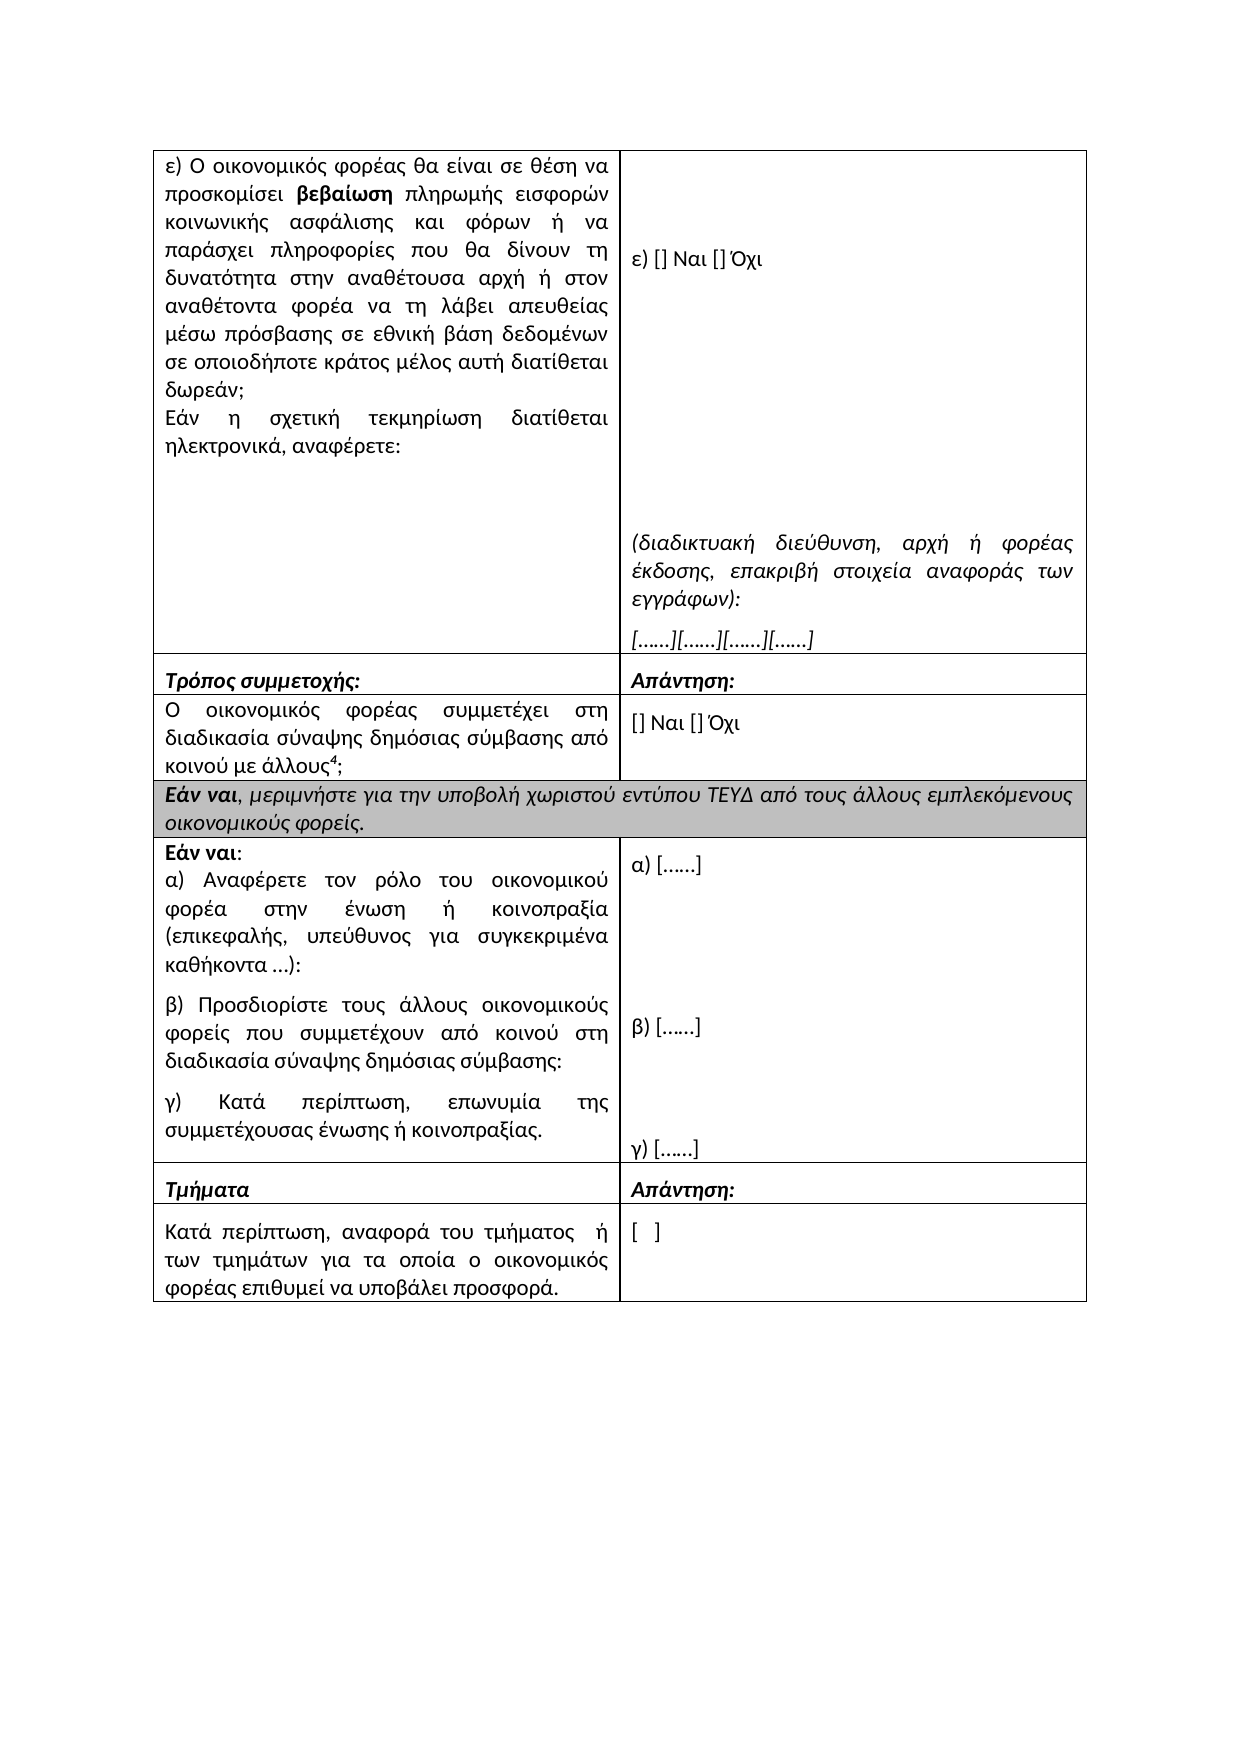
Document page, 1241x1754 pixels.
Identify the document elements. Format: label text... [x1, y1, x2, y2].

table_cell Απάντηση: [621, 654, 1086, 694]
table_cell Τρόπος συμμετοχής: [154, 654, 619, 694]
table_cell Απάντηση: [621, 1163, 1086, 1203]
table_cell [621, 151, 1086, 653]
table_cell α) [……] β) [……] γ) [……] [621, 838, 1086, 1162]
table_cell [154, 151, 619, 653]
table_cell Εάν ναι: α) Αναφέρετε τον ρόλο του οικονομικού φορέα στην ένωση ή κοινοπραξία (επικεφαλής, υπεύθυνος για συγκεκριμένα καθήκοντα …): β) Προσδιορίστε τους άλλους οικονομικούς φορείς που συμμετέχουν από κοινού στη διαδικασία σύναψης δημόσιας σύμβασης: γ) Κατά περίπτωση, επωνυμία της συμμετέχουσας ένωσης ή κοινοπραξίας. [154, 838, 619, 1162]
table_cell Τμήματα [154, 1163, 619, 1203]
table_cell Εάν ναι, μεριμνήστε για την υποβολή χωριστού εντύπου ΤΕΥΔ από τους άλλους εμπλεκόμενους οικονομικούς φορείς. [154, 781, 1086, 837]
table_cell [] Ναι [] Όχι [621, 695, 1086, 779]
table_cell [ ] [621, 1204, 1086, 1301]
table_cell Ο οικονομικός φορέας συμμετέχει στη διαδικασία σύναψης δημόσιας σύμβασης από κοινού με άλλους; [154, 695, 619, 779]
table_cell Κατά περίπτωση, αναφορά του τμήματος ή των τμημάτων για τα οποία ο οικονομικός φορέας επιθυμεί να υποβάλει προσφορά. [154, 1204, 619, 1301]
